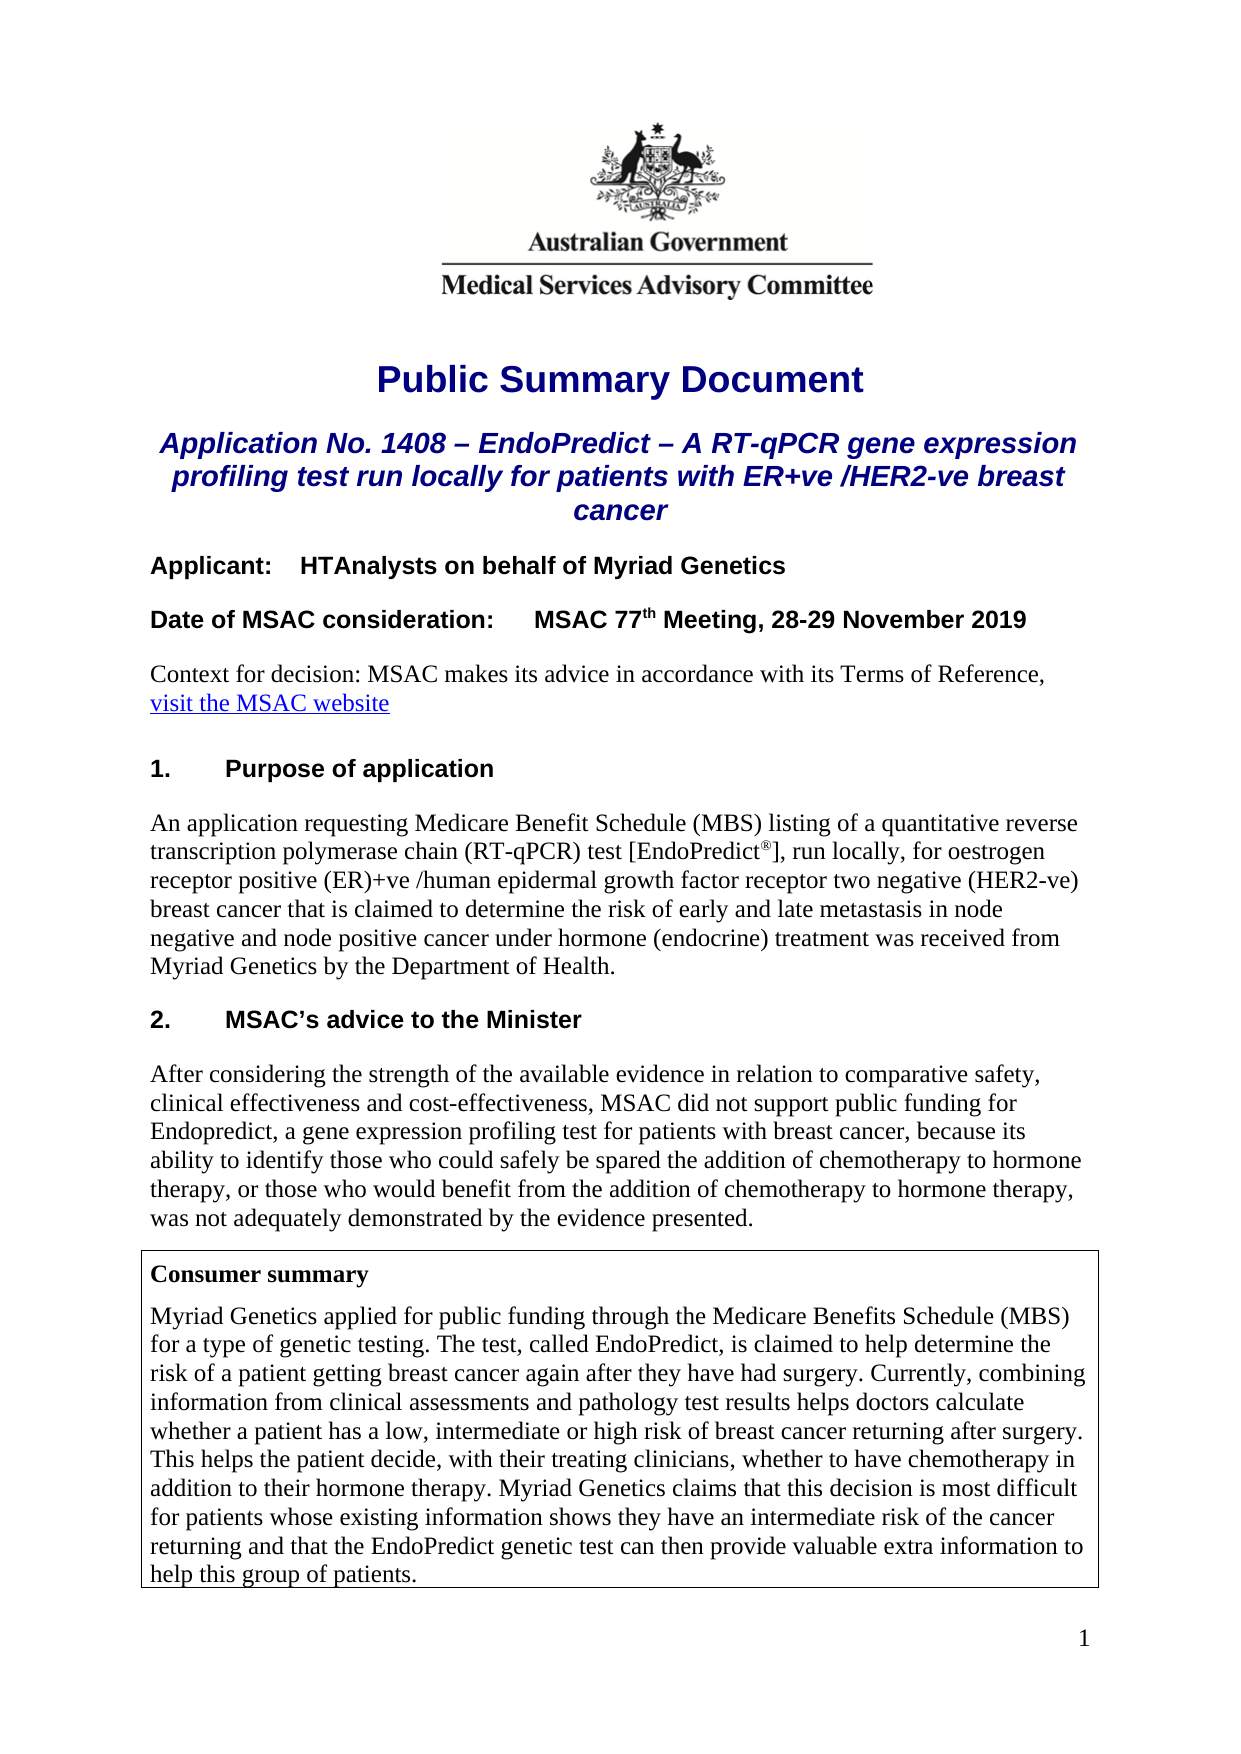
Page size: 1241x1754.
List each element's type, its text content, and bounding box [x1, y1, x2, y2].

text Context for decision: MSAC makes its advice in accordance with its Terms of Reference, visit the MSAC website [150, 659, 1090, 716]
text Applicant: HTAnalysts on behalf of Myriad Genetics [150, 551, 1090, 580]
picture [441, 122, 873, 300]
text Date of MSAC consideration: MSAC 77th Meeting, 28-29 November 2019 [150, 605, 1090, 634]
text An application requesting Medicare Benefit Schedule (MBS) listing of a quantitative reverse transcription polymerase chain (RT-qPCR) test [EndoPredict®], run locally, for oestrogen receptor positive (ER)+ve /human epidermal growth factor receptor two negative (HER2-ve) breast cancer that is claimed to determine the risk of early and late metastasis in node negative and node positive cancer under hormone (endocrine) treatment was received from Myriad Genetics by the Department of Health. [150, 808, 1090, 980]
text After considering the strength of the available evidence in relation to comparative safety, clinical effectiveness and cost-effectiveness, MSAC did not support public funding for Endopredict, a gene expression profiling test for patients with breast cancer, because its ability to identify those who could safely be spared the addition of chemotherapy to hormone therapy, or those who would benefit from the addition of chemotherapy to hormone therapy, was not adequately demonstrated by the evidence presented. [150, 1059, 1090, 1231]
subtitle Purpose of application [150, 754, 1090, 783]
subtitle MSAC’s advice to the Minister [150, 1005, 1090, 1034]
text Myriad Genetics applied for public funding through the Medicare Benefits Schedule (MBS) for a type of genetic testing. The test, called EndoPredict, is claimed to help determine the risk of a patient getting breast cancer again after they have had surgery. Currently, combining information from clinical assessments and pathology test results helps doctors calculate whether a patient has a low, intermediate or high risk of breast cancer returning after surgery. This helps the patient decide, with their treating clinicians, whether to have chemotherapy in addition to their hormone therapy. Myriad Genetics claims that this decision is most difficult for patients whose existing information shows they have an intermediate risk of the cancer returning and that the EndoPredict genetic test can then provide valuable extra information to help this group of patients. [142, 1291, 1098, 1587]
title Public Summary Document [150, 358, 1090, 401]
subtitle Application No. 1408 – EndoPredict – A RT-qPCR gene expression profiling test run locally for patients with ER+ve /HER2-ve breast cancer [150, 426, 1090, 526]
text Consumer summary [142, 1251, 1098, 1288]
